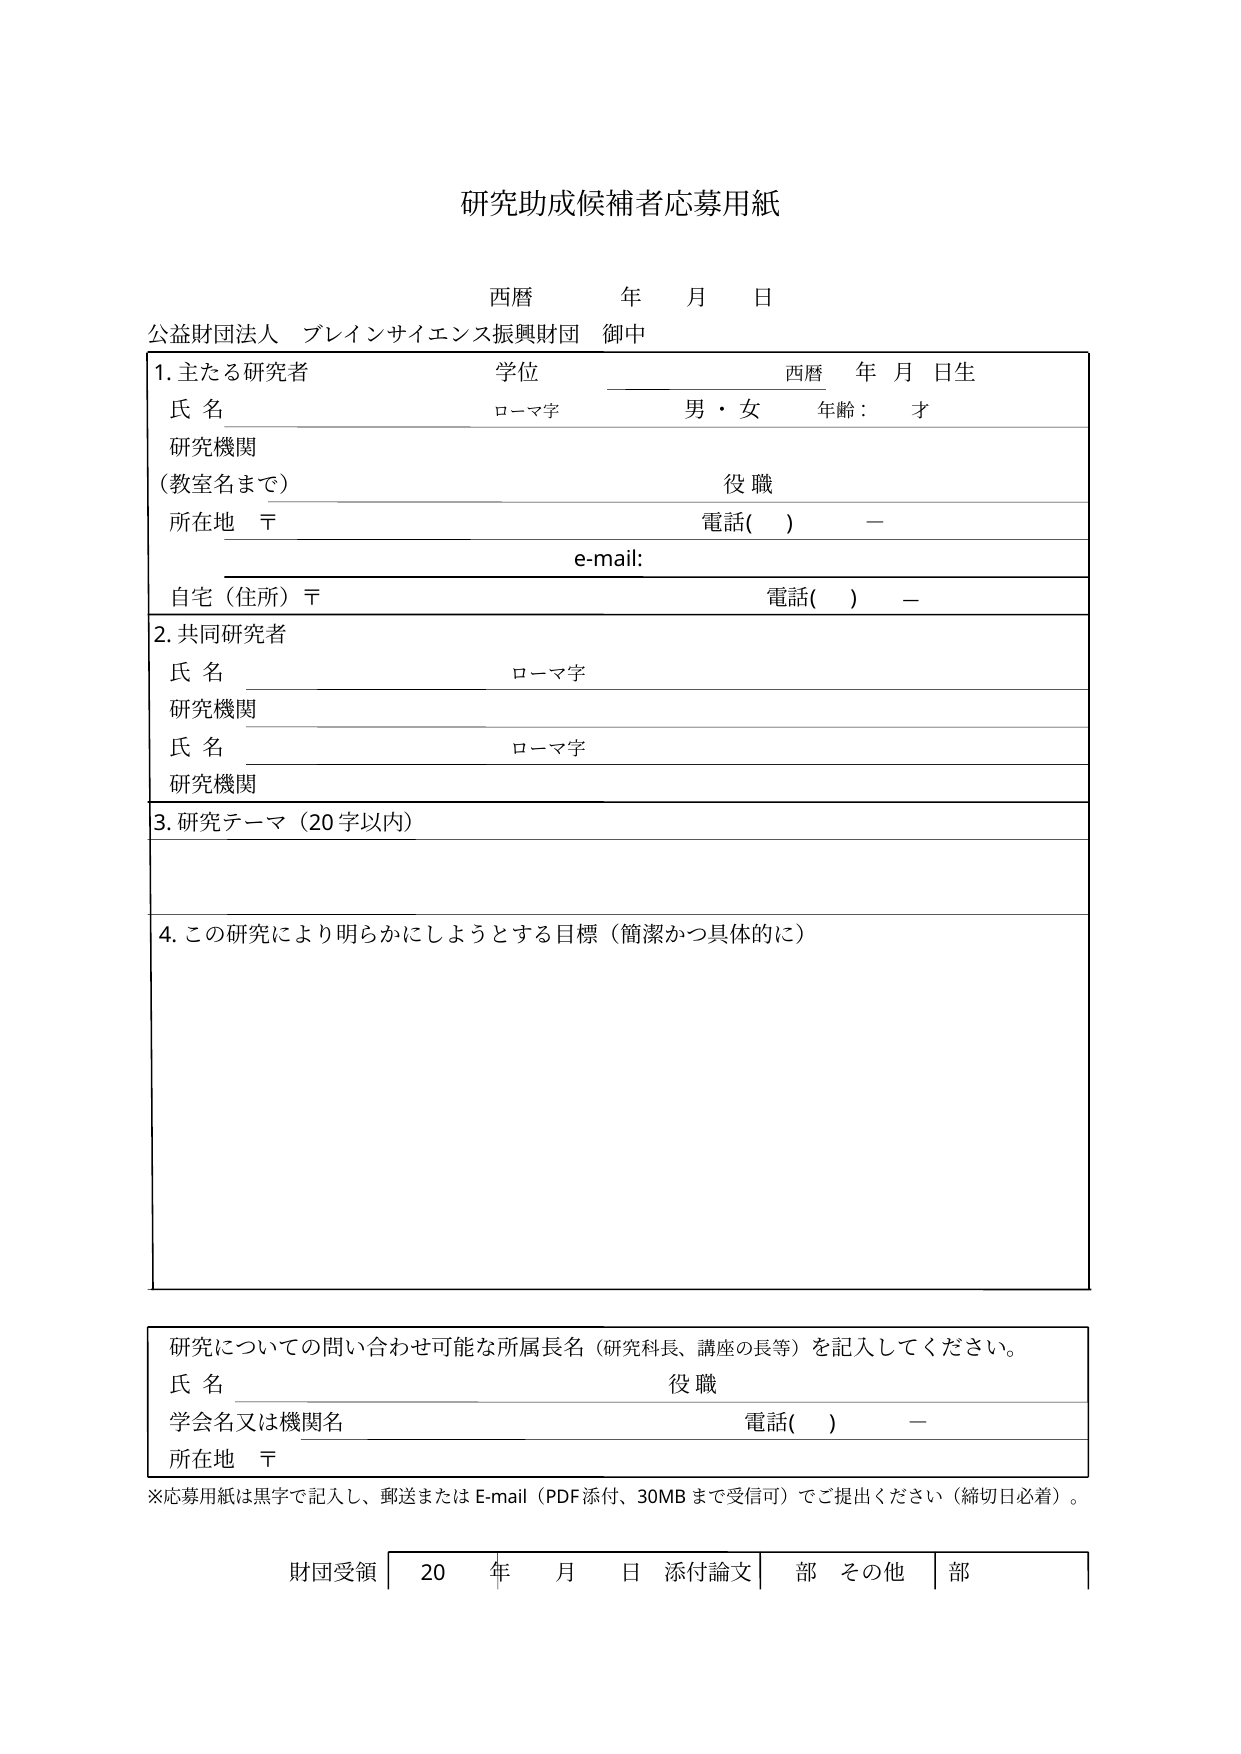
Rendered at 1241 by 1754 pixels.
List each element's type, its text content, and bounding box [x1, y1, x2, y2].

text 1. 主たる研究者 学位 西暦 年 月 日生 [148, 353, 1088, 389]
text 研究機関 [151, 764, 1088, 801]
text 所在地 〒 電話( ) － [149, 502, 1088, 539]
text 氏 名 ローマ字 [151, 727, 1088, 764]
text e-mail: [149, 539, 1088, 577]
text 自宅（住所）〒 電話( ) ― [150, 577, 1088, 613]
text 研究助成候補者応募用紙 [148, 164, 1092, 239]
text 公益財団法人 ブレインサイエンス振興財団 御中 [148, 314, 1092, 352]
text 研究機関 [149, 427, 1088, 464]
text 財団受領 20 年 月 日 添付論文 部 その他 部 [390, 1553, 497, 1589]
text ※応募用紙は黒字で記入し、郵送またはE-mail（PDF添付、30MBまで受信可）でご提出ください（締切日必着）。 [148, 1477, 1092, 1514]
text 研究機関 [150, 689, 1088, 727]
text 4. この研究により明らかにしようとする目標（簡潔かつ具体的に） [152, 915, 1088, 952]
text 2. 共同研究者 [150, 616, 1088, 652]
text 所在地 〒 [149, 1439, 1087, 1476]
text 財団受領 20 年 月 日 添付論文 部 その他 部 [498, 1553, 759, 1589]
text 3. 研究テーマ（20字以内） [151, 803, 1088, 839]
text 学会名又は機関名 電話( ) － [149, 1402, 1087, 1439]
text （教室名まで） 役 職 [149, 464, 1088, 502]
text 氏 名 ローマ字 男 ・ 女 年齢： 才 [149, 389, 1088, 427]
text 財団受領 20 年 月 日 添付論文 部 その他 部 [936, 1553, 1087, 1589]
text 氏 名 役 職 [149, 1364, 1087, 1402]
text 西暦 年 月 日 [148, 277, 1092, 314]
text 財団受領 20 年 月 日 添付論文 部 その他 部 [761, 1553, 934, 1589]
text 財団受領 20 年 月 日 添付論文 部 その他 部 [169, 1552, 387, 1589]
text 氏 名 ローマ字 [150, 652, 1088, 689]
text 研究についての問い合わせ可能な所属長名（研究科長、講座の長等）を記入してください。 [149, 1328, 1087, 1364]
